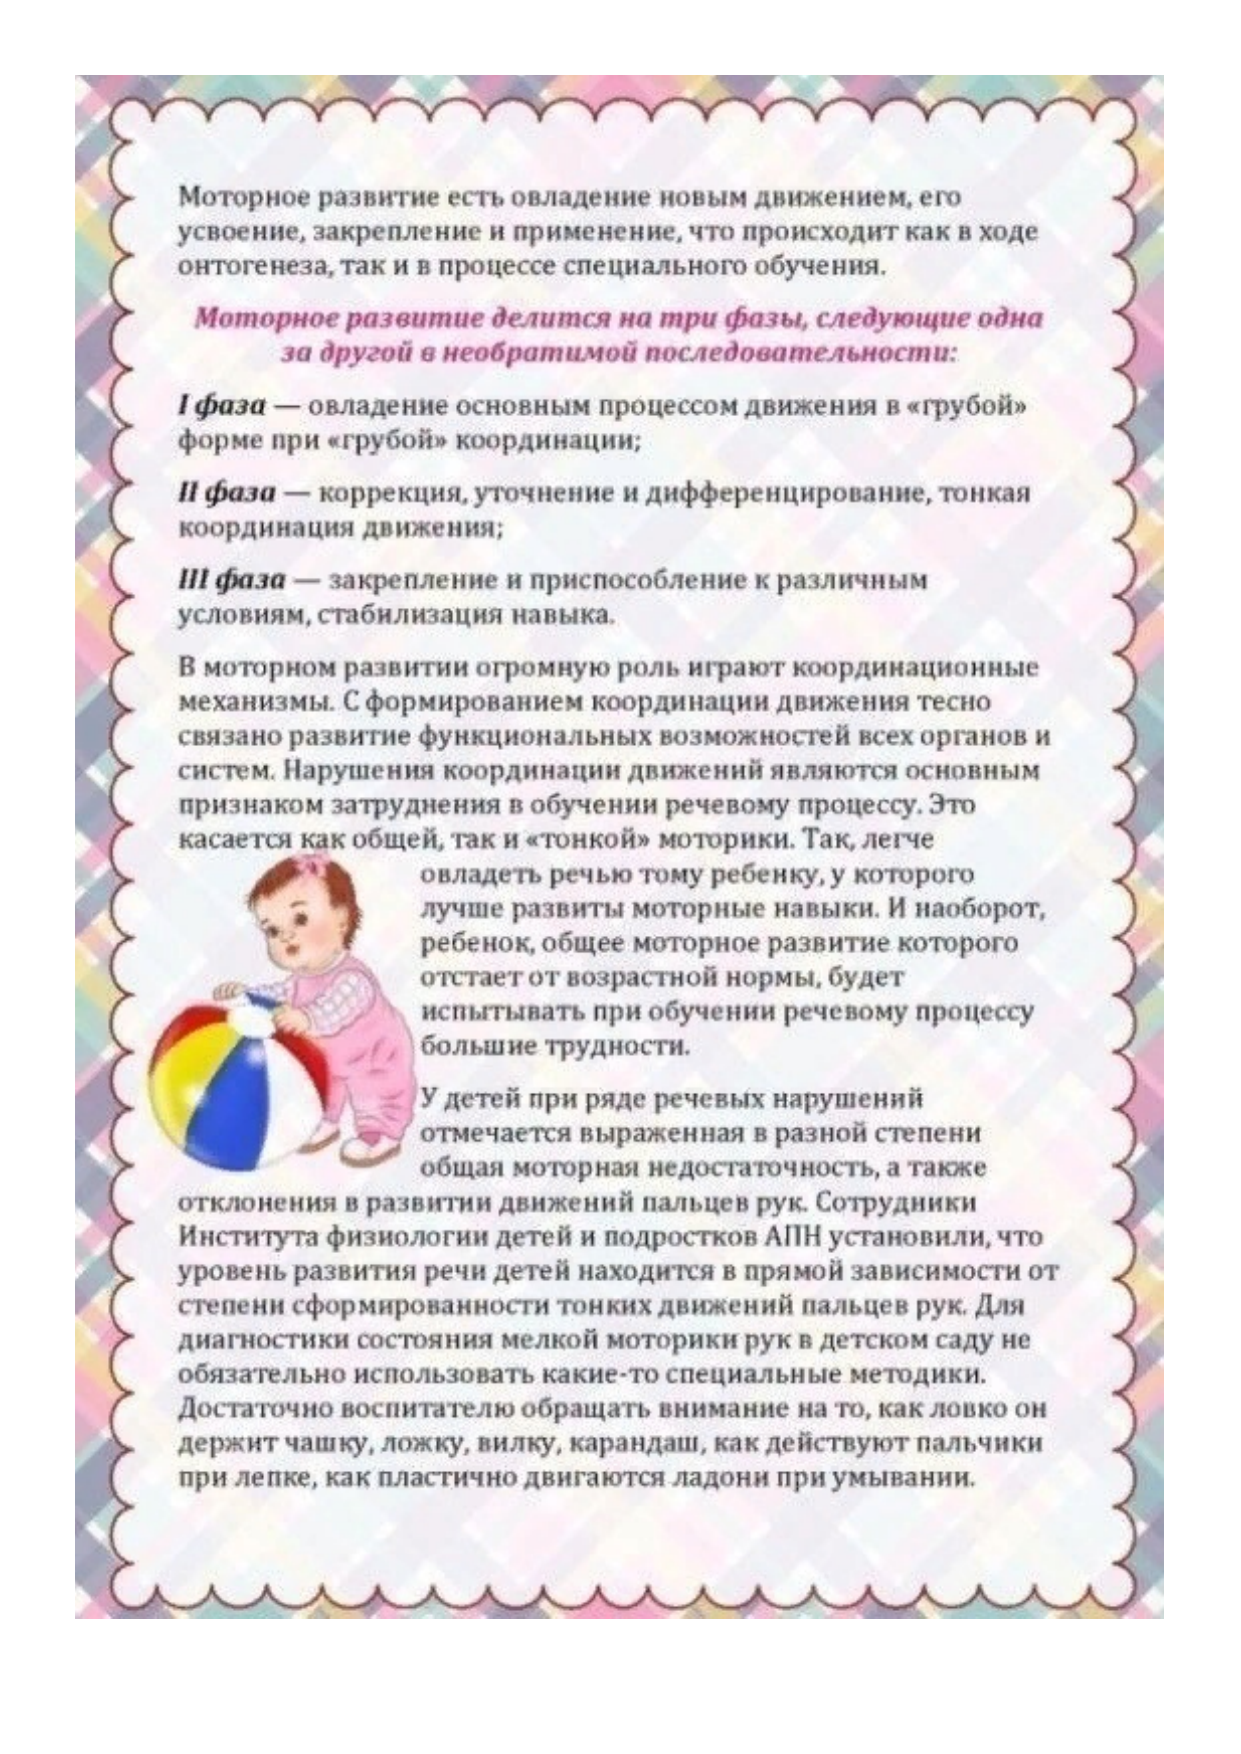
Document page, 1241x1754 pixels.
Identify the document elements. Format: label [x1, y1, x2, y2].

picture [75, 75, 1164, 1619]
